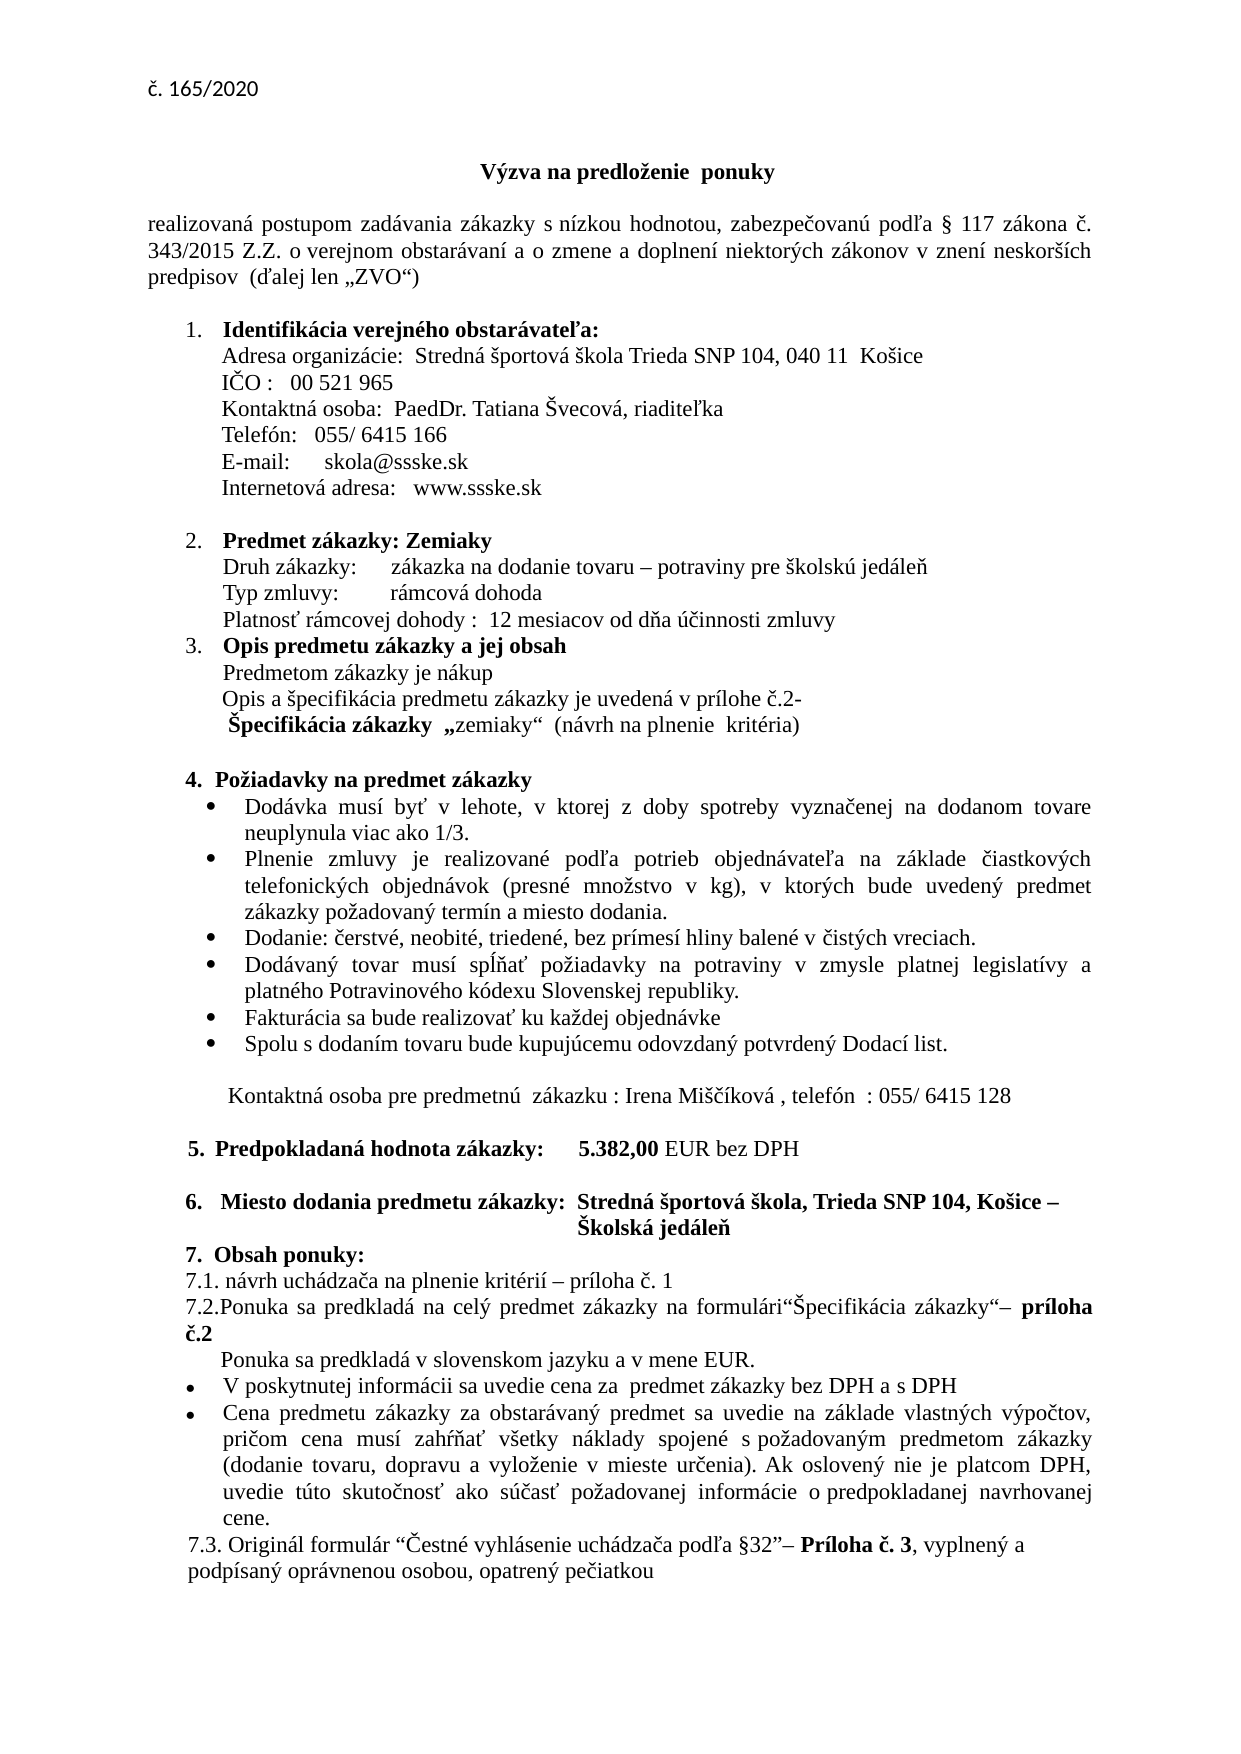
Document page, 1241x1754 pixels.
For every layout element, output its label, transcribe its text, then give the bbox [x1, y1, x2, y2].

text Kontaktná osoba pre predmetnú zákazku : Irena Miščíková , telefón : 055/ 6415 128 [148, 1083, 1093, 1109]
list Miesto dodania predmetu zákazky: Stredná športová škola, Trieda SNP 104, Košice – [185, 1188, 1093, 1214]
text 7.2.Ponuka sa predkladá na celý predmet zákazky na formulári“Špecifikácia zákazky“– príloha č.2 [185, 1293, 1093, 1346]
text Platnosť rámcovej dohody : 12 mesiacov od dňa účinnosti zmluvy [223, 606, 1093, 632]
text Výzva na predloženie ponuky [162, 158, 1093, 184]
text Školská jedáleň [223, 1214, 1093, 1241]
list Dodanie: čerstvé, neobité, triedené, bez prímesí hliny balené v čistých vreciach. [207, 924, 1093, 951]
text 7. Obsah ponuky: [185, 1241, 1093, 1267]
list Spolu s dodaním tovaru bude kupujúcemu odovzdaný potvrdený Dodací list. [207, 1030, 1093, 1056]
text Druh zákazky: zákazka na dodanie tovaru – potraviny pre školskú jedáleň [223, 553, 1093, 579]
text 7.1. návrh uchádzača na plnenie kritérií – príloha č. 1 [185, 1267, 1093, 1293]
text 7.3. Originál formulár “Čestné vyhlásenie uchádzača podľa §32”– Príloha č. 3, vyplnený a [148, 1531, 1093, 1557]
list Požiadavky na predmet zákazky [185, 766, 1093, 793]
list Predmet zákazky: Zemiaky [185, 527, 1093, 553]
text Telefón: 055/ 6415 166 [148, 421, 1093, 448]
text E-mail: skola@ssske.sk [148, 448, 1093, 474]
list Dodávaný tovar musí spĺňať požiadavky na potraviny v zmysle platnej legislatívy a platného Potravinového kódexu Slovenskej republiky. [207, 951, 1093, 1003]
list V poskytnutej informácii sa uvedie cena za predmet zákazky bez DPH a s DPH [185, 1372, 1093, 1399]
list Identifikácia verejného obstarávateľa: [185, 316, 1093, 342]
text Typ zmluvy: rámcová dohoda [223, 579, 1093, 606]
text Adresa organizácie: Stredná športová škola Trieda SNP 104, 040 11 Košice [148, 342, 1093, 369]
list Opis predmetu zákazky a jej obsah [185, 632, 1093, 658]
list Fakturácia sa bude realizovať ku každej objednávke [207, 1003, 1093, 1030]
text Kontaktná osoba: PaedDr. Tatiana Švecová, riaditeľka [148, 395, 1093, 421]
text Opis a špecifikácia predmetu zákazky je uvedená v prílohe č.2- [148, 685, 1093, 711]
list Cena predmetu zákazky za obstarávaný predmet sa uvedie na základe vlastných výpočtov, pričom cena musí zahŕňať všetky náklady spojené s požadovaným predmetom zákazky (dodanie tovaru, dopravu a vyloženie v mieste určenia). Ak oslovený nie je platcom DPH, uvedie túto skutočnosť ako súčasť požadovanej informácie o predpokladanej navrhovanej cene. [185, 1399, 1093, 1531]
text Ponuka sa predkladá v slovenskom jazyku a v mene EUR. [185, 1346, 1093, 1372]
text Špecifikácia zákazky „zemiaky“ (návrh na plnenie kritéria) [148, 711, 1093, 738]
list Plnenie zmluvy je realizované podľa potrieb objednávateľa na základe čiastkových telefonických objednávok (presné množstvo v kg), v ktorých bude uvedený predmet zákazky požadovaný termín a miesto dodania. [207, 845, 1093, 924]
text IČO : 00 521 965 [148, 369, 1093, 395]
text realizovaná postupom zadávania zákazky s nízkou hodnotou, zabezpečovanú podľa § 117 zákona č. 343/2015 Z.Z. o verejnom obstarávaní a o zmene a doplnení niektorých zákonov v znení neskorších predpisov (ďalej len „ZVO“) [148, 211, 1093, 289]
text Predmetom zákazky je nákup [223, 658, 1093, 685]
text 5. Predpokladaná hodnota zákazky: 5.382,00 EUR bez DPH [148, 1135, 1093, 1162]
list Dodávka musí byť v lehote, v ktorej z doby spotreby vyznačenej na dodanom tovare neuplynula viac ako 1/3. [207, 793, 1093, 845]
text Internetová adresa: www.ssske.sk [148, 474, 1093, 500]
text podpísaný oprávnenou osobou, opatrený pečiatkou [148, 1557, 1093, 1583]
